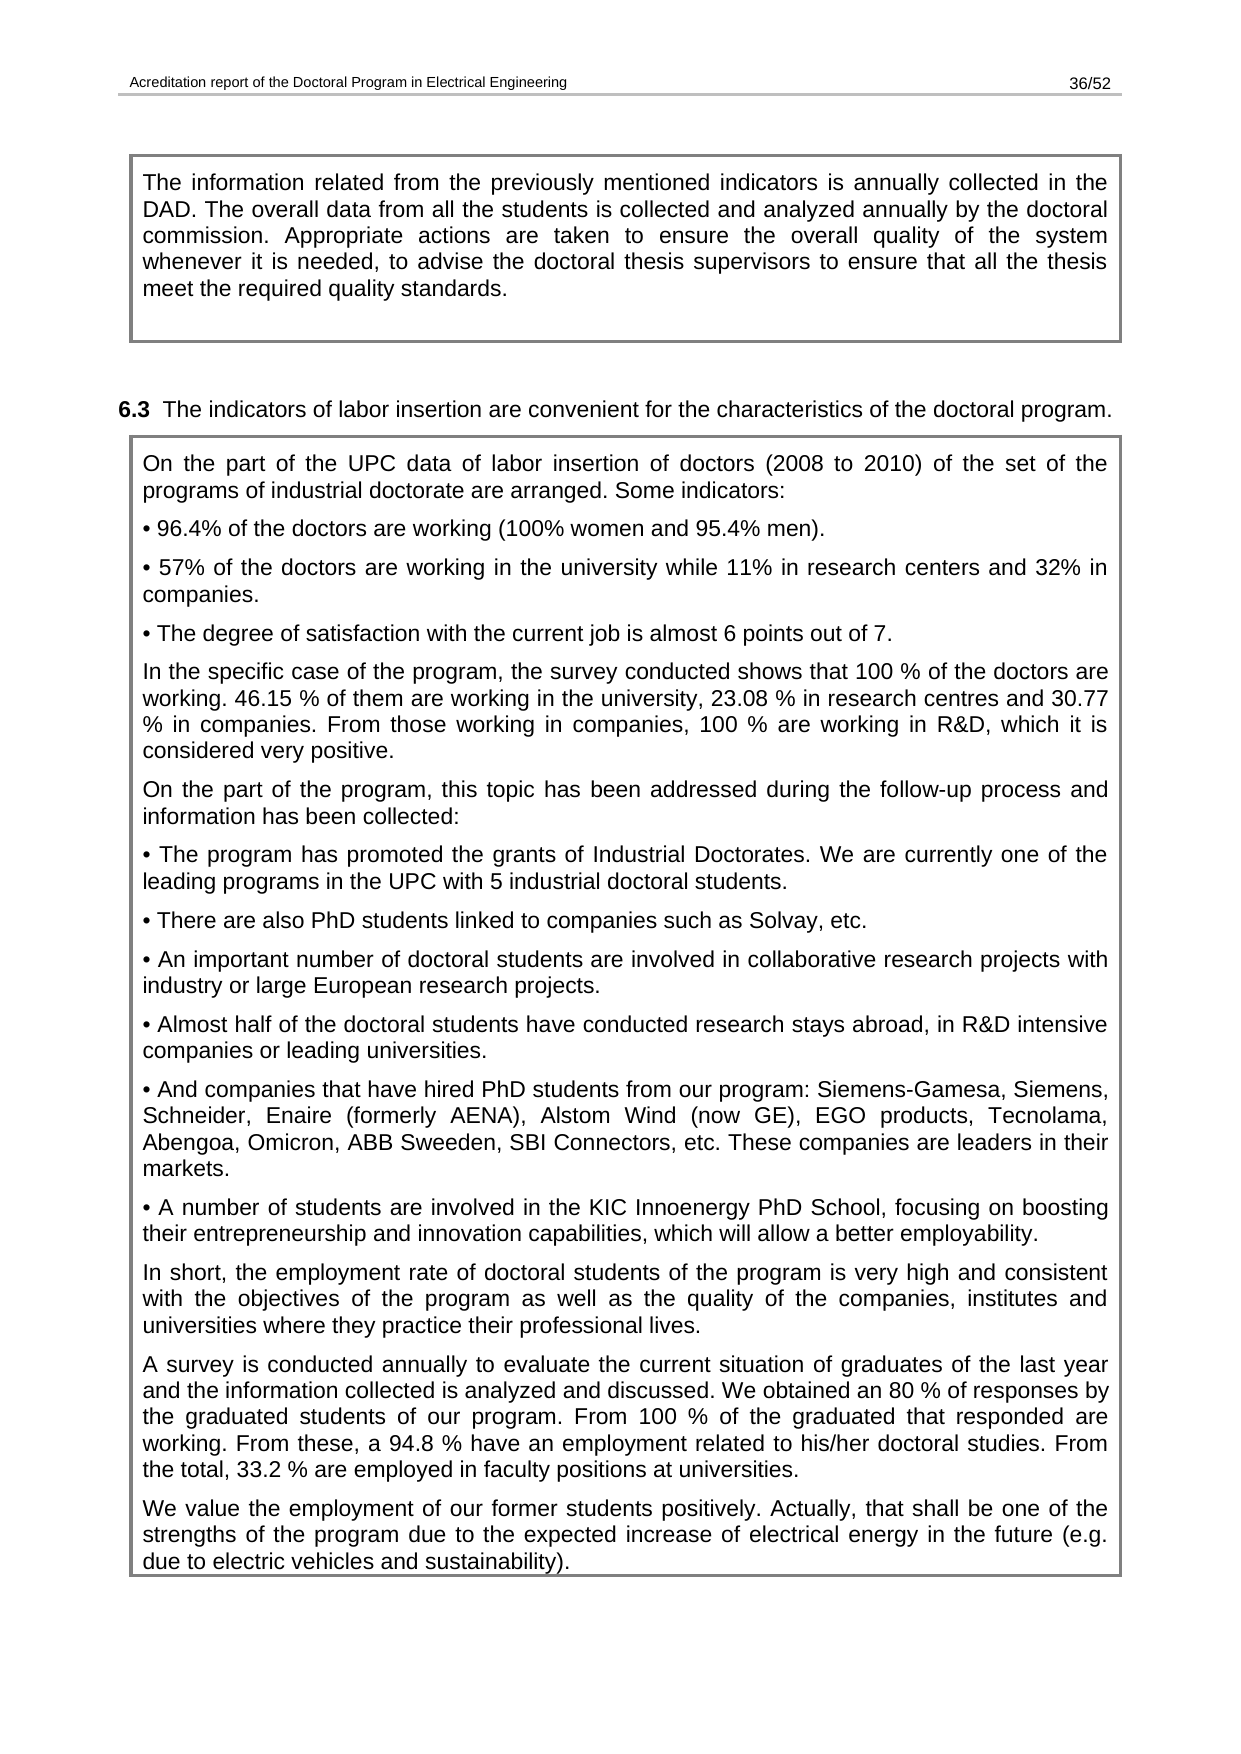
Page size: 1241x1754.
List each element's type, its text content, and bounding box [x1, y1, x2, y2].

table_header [133, 157, 1119, 340]
table_header On the part of the UPC data of labor insertion of doctors (2008 to 2010) of the set of the programs of industrial doctorate are arranged. Some indicators: • 96.4% of the doctors are working (100% women and 95.4% men). • 57% of the doctors are working in the university while 11% in research centers and 32% in companies. • The degree of satisfaction with the current job is almost 6 points out of 7. In the specific case of the program, the survey conducted shows that 100 % of the doctors are working. 46.15 % of them are working in the university, 23.08 % in research centres and 30.77 % in companies. From those working in companies, 100 % are working in R&D, which it is considered very positive. On the part of the program, this topic has been addressed during the follow-up process and information has been collected: • The program has promoted the grants of Industrial Doctorates. We are currently one of the leading programs in the UPC with 5 industrial doctoral students. • There are also PhD students linked to companies such as Solvay, etc. • An important number of doctoral students are involved in collaborative research projects with industry or large European research projects. • Almost half of the doctoral students have conducted research stays abroad, in R&D intensive companies or leading universities. • And companies that have hired PhD students from our program: Siemens-Gamesa, Siemens, Schneider, Enaire (formerly AENA), Alstom Wind (now GE), EGO products, Tecnolama, Abengoa, Omicron, ABB Sweeden, SBI Connectors, etc. These companies are leaders in their markets. • A number of students are involved in the KIC Innoenergy PhD School, focusing on boosting their entrepreneurship and innovation capabilities, which will allow a better employability. In short, the employment rate of doctoral students of the program is very high and consistent with the objectives of the program as well as the quality of the companies, institutes and universities where they practice their professional lives. A survey is conducted annually to evaluate the current situation of graduates of the last year and the information collected is analyzed and discussed. We obtained an 80 % of responses by the graduated students of our program. From 100 % of the graduated that responded are working. From these, a 94.8 % have an employment related to his/her doctoral studies. From the total, 33.2 % are employed in faculty positions at universities. We value the employment of our former students positively. Actually, that shall be one of the strengths of the program due to the expected increase of electrical energy in the future (e.g. due to electric vehicles and sustainability). [133, 438, 1119, 1574]
text 6.3 The indicators of labor insertion are convenient for the characteristics of the doctoral program. [118, 396, 1122, 422]
